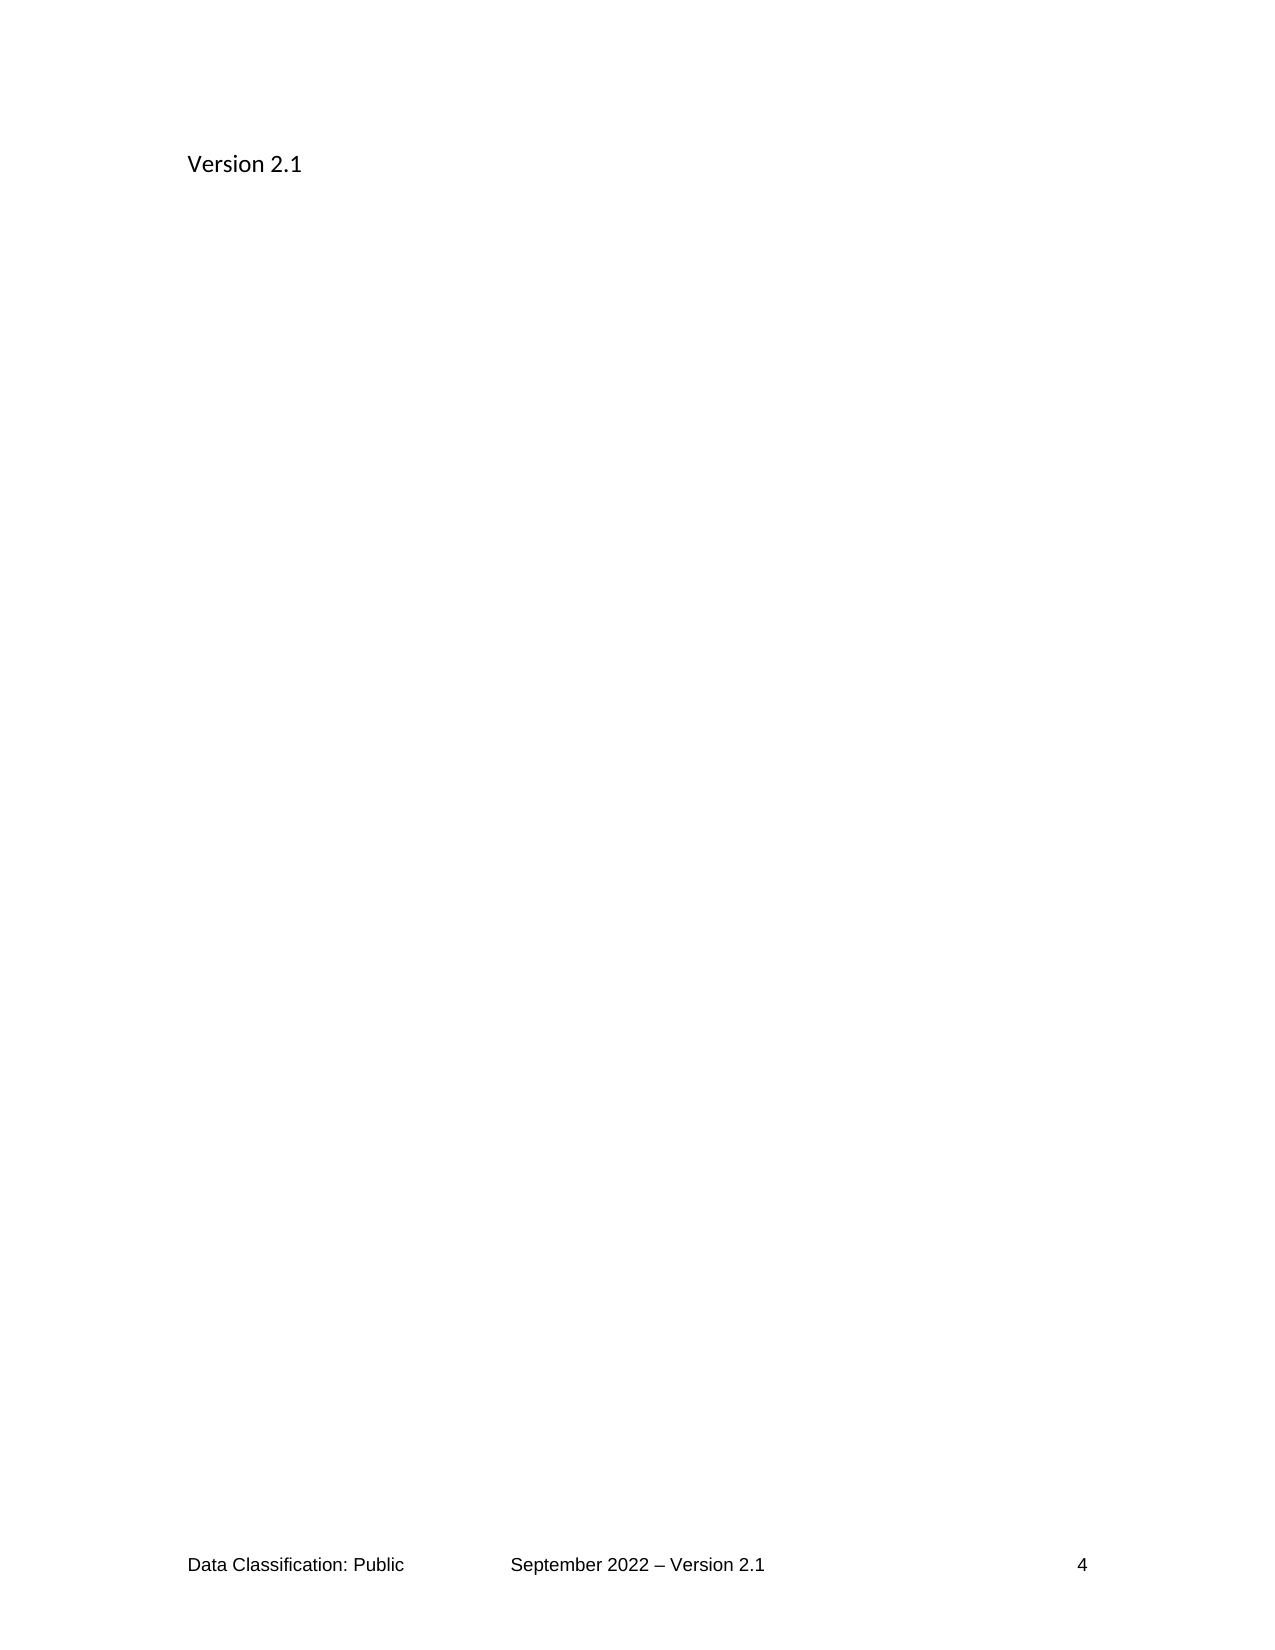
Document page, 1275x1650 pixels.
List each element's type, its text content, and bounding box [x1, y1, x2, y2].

text Version 2.1 [187, 148, 1087, 178]
